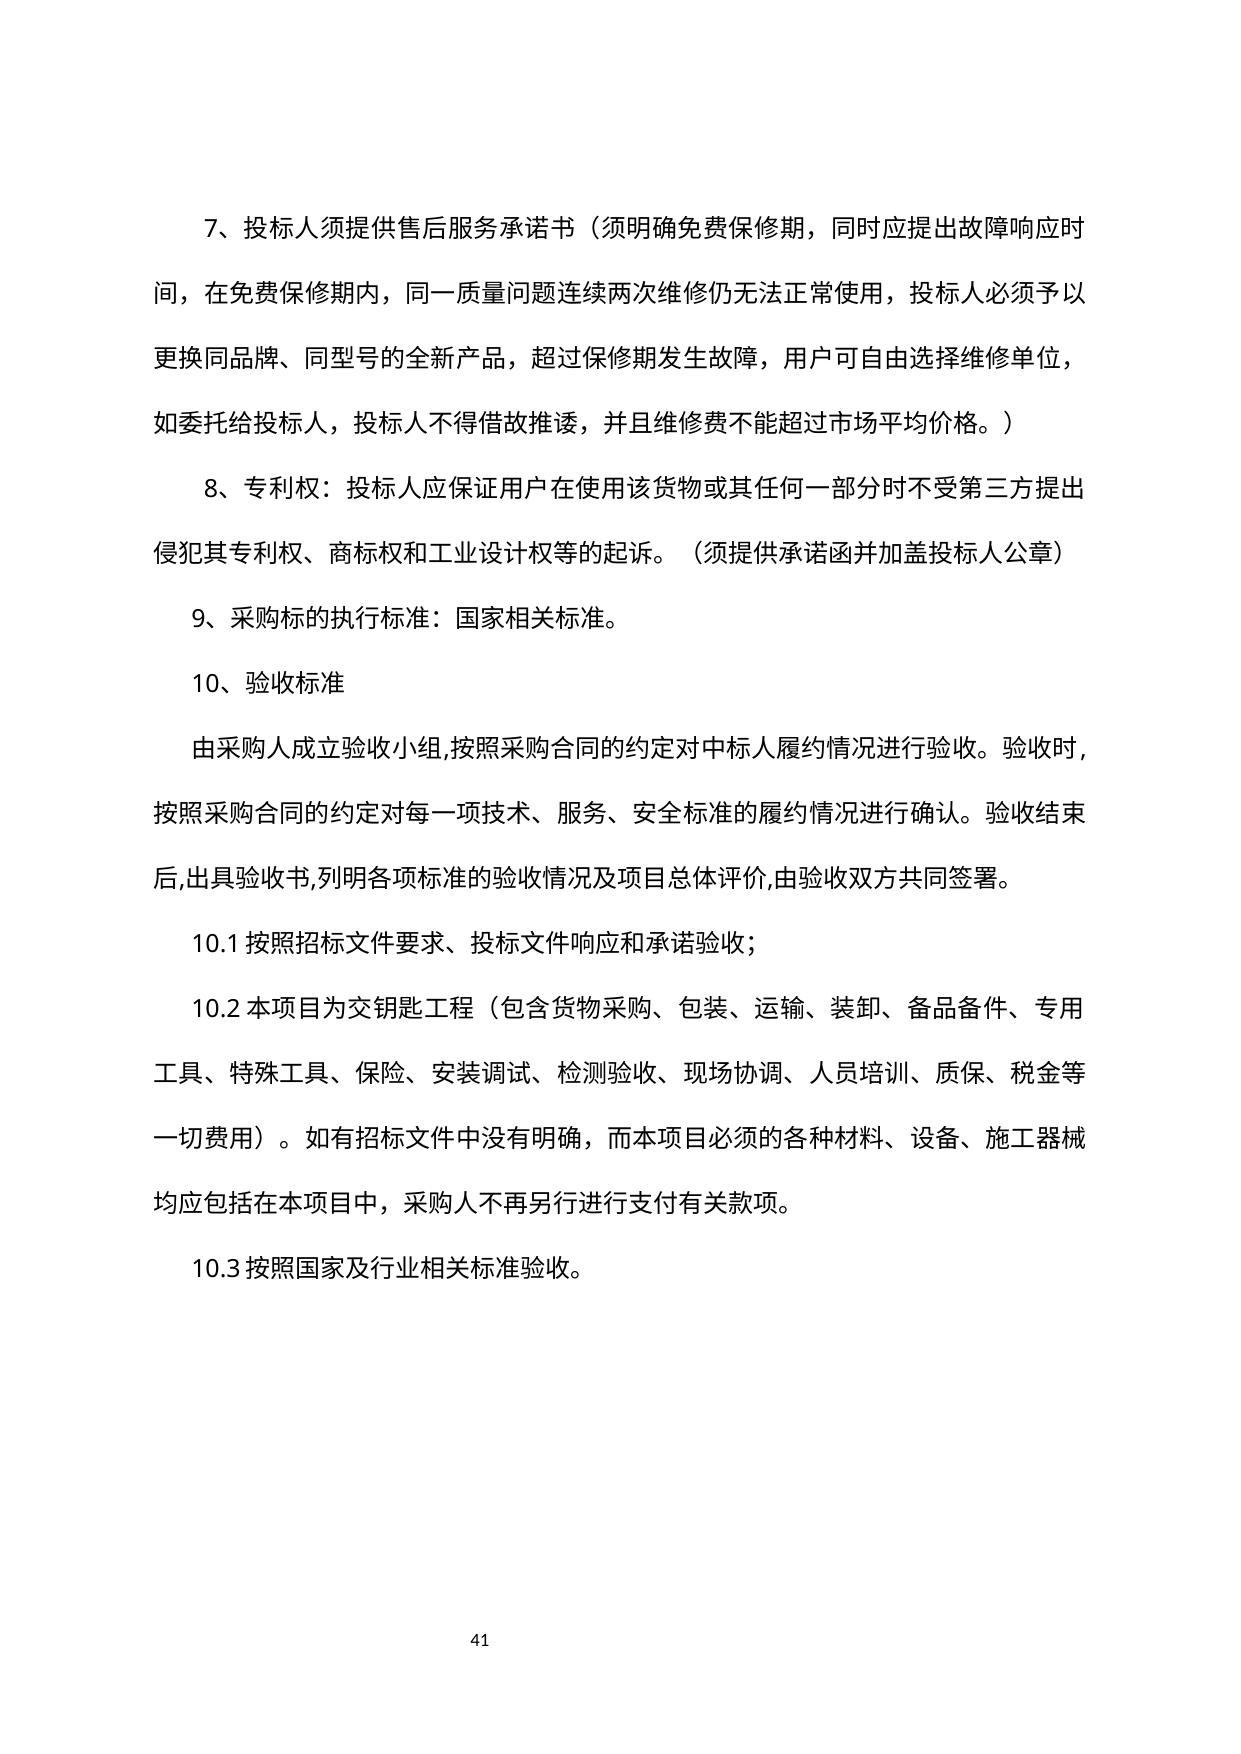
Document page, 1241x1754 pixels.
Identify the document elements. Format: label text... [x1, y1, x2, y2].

text 7、投标人须提供售后服务承诺书（须明确免费保修期，同时应提出故障响应时间，在免费保修期内，同一质量问题连续两次维修仍无法正常使用，投标人必须予以更换同品牌、同型号的全新产品，超过保修期发生故障，用户可自由选择维修单位，如委托给投标人，投标人不得借故推诿，并且维修费不能超过市场平均价格。） [153, 194, 1087, 454]
text 10.3按照国家及行业相关标准验收。 [153, 1234, 1087, 1299]
text 8、专利权：投标人应保证用户在使用该货物或其任何一部分时不受第三方提出侵犯其专利权、商标权和工业设计权等的起诉。（须提供承诺函并加盖投标人公章） [153, 454, 1087, 584]
text 10、验收标准 [153, 649, 1087, 714]
text 9、采购标的执行标准：国家相关标准。 [153, 584, 1087, 649]
text 10.2本项目为交钥匙工程（包含货物采购、包装、运输、装卸、备品备件、专用工具、特殊工具、保险、安装调试、检测验收、现场协调、人员培训、质保、税金等一切费用）。如有招标文件中没有明确，而本项目必须的各种材料、设备、施工器械均应包括在本项目中，采购人不再另行进行支付有关款项。 [153, 974, 1087, 1234]
text 10.1按照招标文件要求、投标文件响应和承诺验收； [153, 909, 1087, 974]
text 由采购人成立验收小组,按照采购合同的约定对中标人履约情况进行验收。验收时,按照采购合同的约定对每一项技术、服务、安全标准的履约情况进行确认。验收结束后,出具验收书,列明各项标准的验收情况及项目总体评价,由验收双方共同签署。 [153, 714, 1087, 909]
